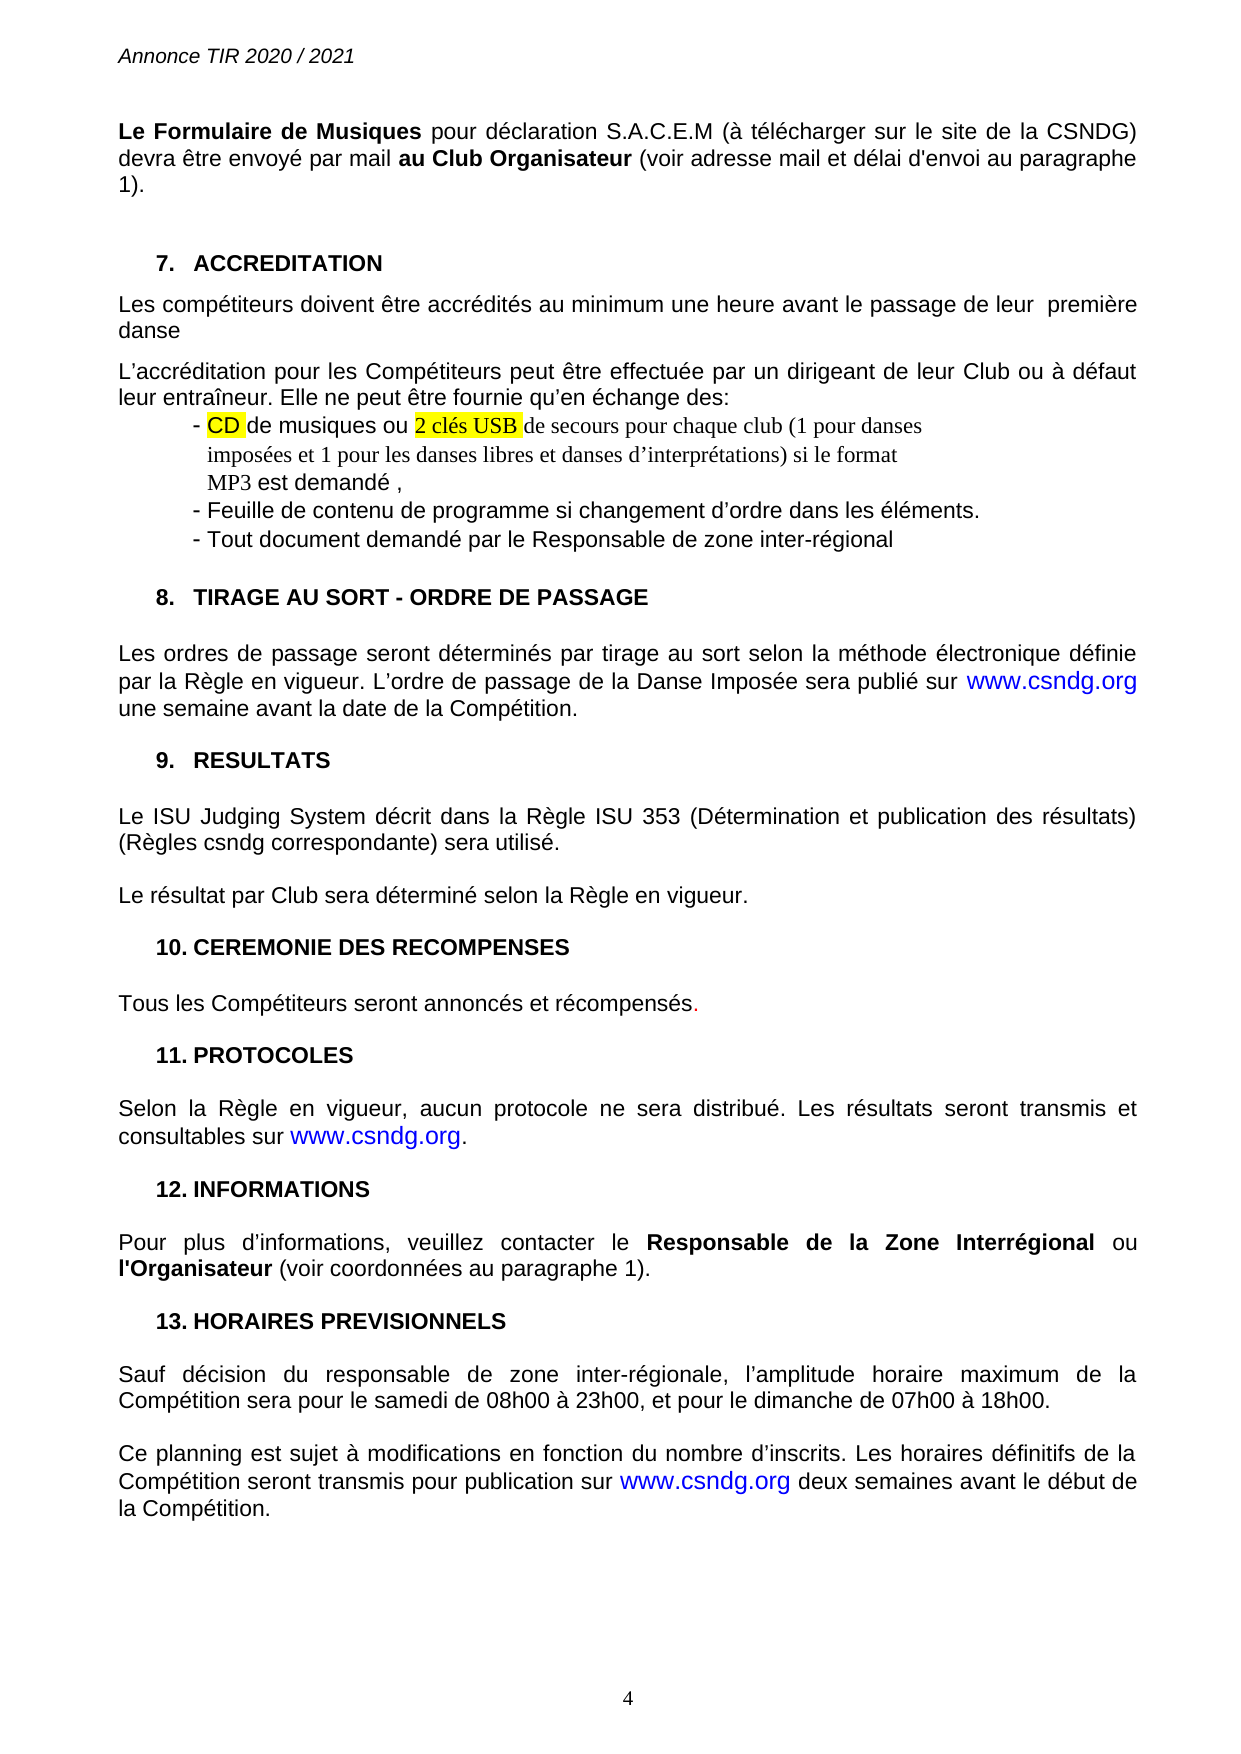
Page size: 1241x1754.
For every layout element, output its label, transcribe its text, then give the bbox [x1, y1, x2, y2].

text Pour plus d’informations, veuillez contacter le Responsable de la Zone Interrégional ou l'Organisateur (voir coordonnées au paragraphe 1). [118, 1229, 1138, 1282]
list INFORMATIONS [156, 1176, 1138, 1203]
text Le ISU Judging System décrit dans la Règle ISU 353 (Détermination et publication des résultats) (Règles csndg correspondante) sera utilisé. [118, 803, 1138, 855]
list PROTOCOLES [156, 1042, 1138, 1068]
text Tous les Compétiteurs seront annoncés et récompensés. [118, 989, 1138, 1016]
text Le Formulaire de Musiques pour déclaration S.A.C.E.M (à télécharger sur le site de la CSNDG) devra être envoyé par mail au Club Organisateur (voir adresse mail et délai d'envoi au paragraphe 1). [118, 118, 1138, 197]
text Le résultat par Club sera déterminé selon la Règle en vigueur. [118, 882, 1138, 908]
list Tout document demandé par le Responsable de zone inter-régional [192, 525, 927, 553]
text Ce planning est sujet à modifications en fonction du nombre d’inscrits. Les horaires définitifs de la Compétition seront transmis pour publication sur www.csndg.org deux semaines avant le début de la Compétition. [118, 1440, 1138, 1521]
text Sauf décision du responsable de zone inter-régionale, l’amplitude horaire maximum de la Compétition sera pour le samedi de 08h00 à 23h00, et pour le dimanche de 07h00 à 18h00. [118, 1361, 1138, 1413]
text Selon la Règle en vigueur, aucun protocole ne sera distribué. Les résultats seront transmis et consultables sur www.csndg.org. [118, 1095, 1138, 1150]
list RESULTATS [156, 747, 1138, 774]
list HORAIRES PREVISIONNELS [156, 1308, 1138, 1334]
text Les ordres de passage seront déterminés par tirage au sort selon la méthode électronique définie par la Règle en vigueur. L’ordre de passage de la Danse Imposée sera publié sur www.csndg.org une semaine avant la date de la Compétition. [118, 640, 1138, 721]
list ACCREDITATION [156, 250, 1138, 276]
list CEREMONIE DES RECOMPENSES [156, 934, 1138, 961]
text L’accréditation pour les Compétiteurs peut être effectuée par un dirigeant de leur Club ou à défaut leur entraîneur. Elle ne peut être fournie qu’en échange des: [118, 358, 1138, 411]
list TIRAGE AU SORT - ORDRE DE PASSAGE [156, 582, 927, 611]
text Les compétiteurs doivent être accrédités au minimum une heure avant le passage de leur première danse [118, 291, 1138, 343]
list CD de musiques ou 2 clés USB de secours pour chaque club (1 pour danses imposées et 1 pour les danses libres et danses d’interprétations) si le format MP3 est demandé , [192, 411, 927, 496]
list Feuille de contenu de programme si changement d’ordre dans les éléments. [192, 496, 1127, 525]
